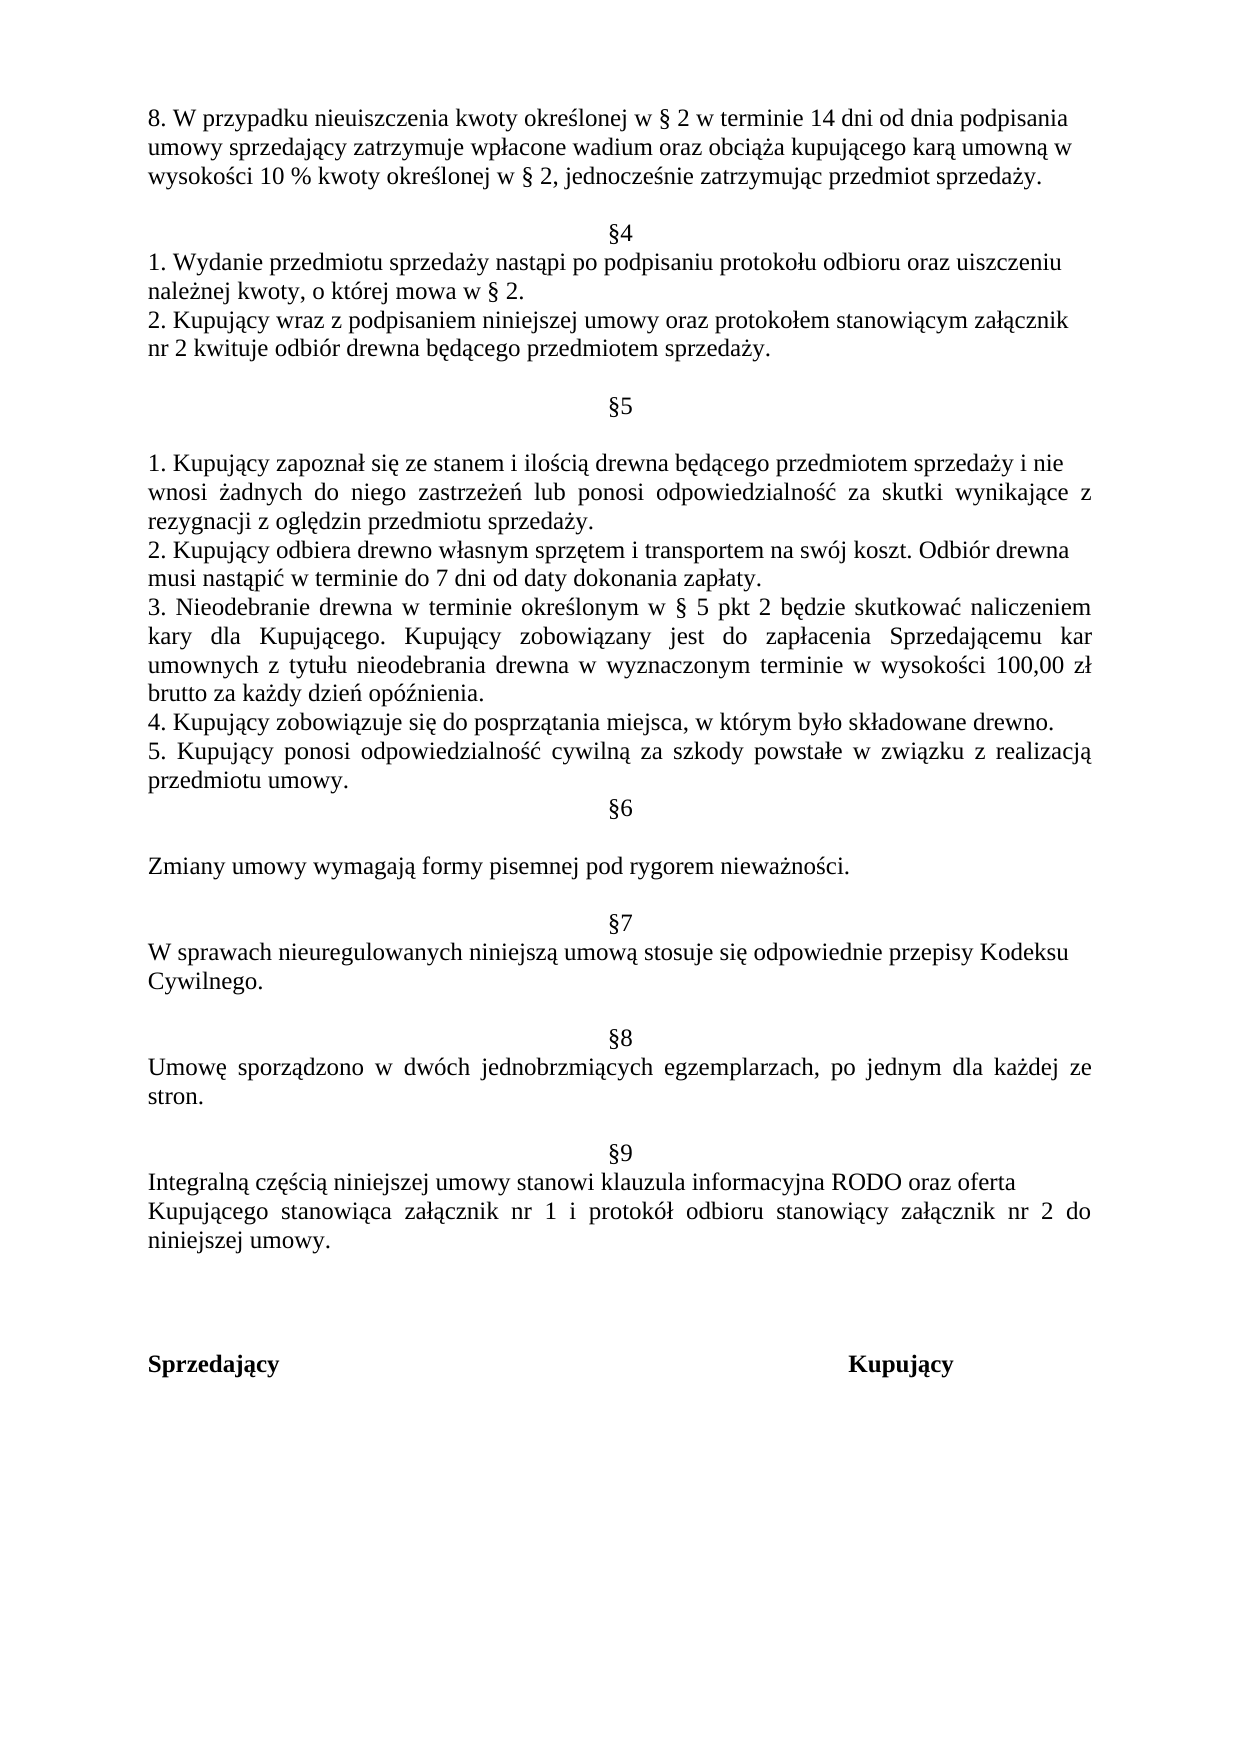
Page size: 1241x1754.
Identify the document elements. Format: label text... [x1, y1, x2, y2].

text §5 [148, 391, 1093, 420]
text §6 [148, 793, 1093, 822]
text wnosi żadnych do niego zastrzeżeń lub ponosi odpowiedzialność za skutki wynikające z rezygnacji z oględzin przedmiotu sprzedaży. [148, 477, 1093, 535]
text §4 [148, 218, 1093, 247]
text Integralną częścią niniejszej umowy stanowi klauzula informacyjna RODO oraz oferta [148, 1167, 1093, 1196]
text 5. Kupujący ponosi odpowiedzialność cywilną za szkody powstałe w związku z realizacją przedmiotu umowy. [148, 736, 1093, 793]
text §7 [148, 908, 1093, 937]
text 8. W przypadku nieuiszczenia kwoty określonej w § 2 w terminie 14 dni od dnia podpisania umowy sprzedający zatrzymuje wpłacone wadium oraz obciąża kupującego karą umowną w wysokości 10 % kwoty określonej w § 2, jednocześnie zatrzymując przedmiot sprzedaży. [148, 103, 1093, 190]
text Kupującego stanowiąca załącznik nr 1 i protokół odbioru stanowiący załącznik nr 2 do niniejszej umowy. [148, 1196, 1093, 1253]
text 4. Kupujący zobowiązuje się do posprzątania miejsca, w którym było składowane drewno. [148, 707, 1093, 736]
text W sprawach nieuregulowanych niniejszą umową stosuje się odpowiednie przepisy Kodeksu [148, 937, 1093, 966]
text Umowę sporządzono w dwóch jednobrzmiących egzemplarzach, po jednym dla każdej ze stron. [148, 1052, 1093, 1110]
text 1. Kupujący zapoznał się ze stanem i ilością drewna będącego przedmiotem sprzedaży i nie [148, 448, 1093, 477]
text §8 [148, 1023, 1093, 1052]
text 2. Kupujący wraz z podpisaniem niniejszej umowy oraz protokołem stanowiącym załącznik nr 2 kwituje odbiór drewna będącego przedmiotem sprzedaży. [148, 305, 1093, 362]
text §9 [148, 1138, 1093, 1167]
text 1. Wydanie przedmiotu sprzedaży nastąpi po podpisaniu protokołu odbioru oraz uiszczeniu [148, 247, 1093, 276]
text Zmiany umowy wymagają formy pisemnej pod rygorem nieważności. [148, 851, 1093, 880]
text 2. Kupujący odbiera drewno własnym sprzętem i transportem na swój koszt. Odbiór drewna musi nastąpić w terminie do 7 dni od daty dokonania zapłaty. [148, 535, 1093, 592]
text 3. Nieodebranie drewna w terminie określonym w § 5 pkt 2 będzie skutkować naliczeniem kary dla Kupującego. Kupujący zobowiązany jest do zapłacenia Sprzedającemu kar umownych z tytułu nieodebrania drewna w wyznaczonym terminie w wysokości 100,00 zł brutto za każdy dzień opóźnienia. [148, 592, 1093, 707]
text Sprzedający Kupujący [148, 1349, 1093, 1378]
text Cywilnego. [148, 966, 1093, 995]
text należnej kwoty, o której mowa w § 2. [148, 276, 1093, 305]
